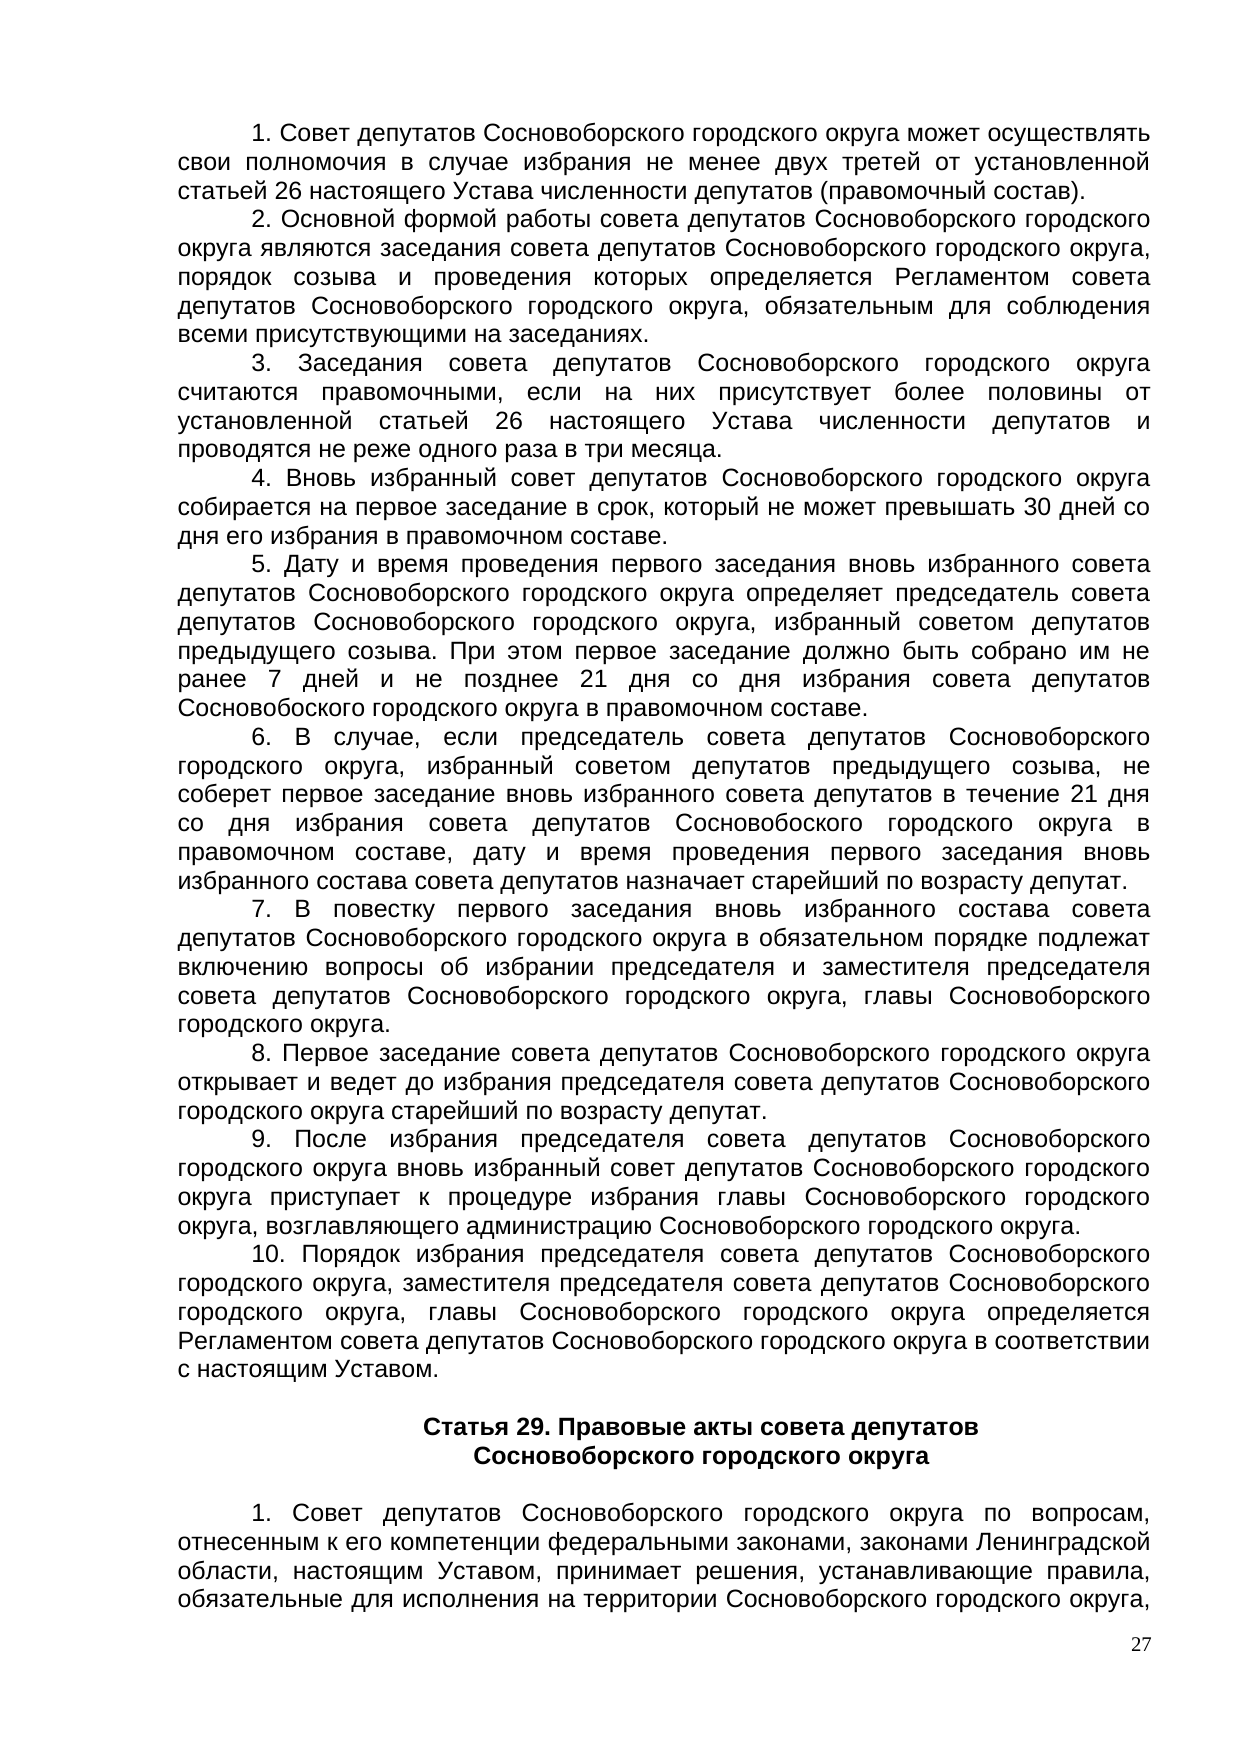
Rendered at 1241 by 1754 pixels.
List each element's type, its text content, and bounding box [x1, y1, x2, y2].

text 10. Порядок избрания председателя совета депутатов Сосновоборского городского округа, заместителя председателя совета депутатов Сосновоборского городского округа, главы Сосновоборского городского округа определяется Регламентом совета депутатов Сосновоборского городского округа в соответствии с настоящим Уставом. [177, 1239, 1152, 1383]
text 8. Первое заседание совета депутатов Сосновоборского городского округа открывает и ведет до избрания председателя совета депутатов Сосновоборского городского округа старейший по возрасту депутат. [177, 1038, 1152, 1124]
text 6. В случае, если председатель совета депутатов Сосновоборского городского округа, избранный советом депутатов предыдущего созыва, не соберет первое заседание вновь избранного совета депутатов в течение 21 дня со дня избрания совета депутатов Сосновобоского городского округа в правомочном составе, дату и время проведения первого заседания вновь избранного состава совета депутатов назначает старейший по возрасту депутат. [177, 722, 1152, 894]
text 1. Совет депутатов Сосновоборского городского округа может осуществлять свои полномочия в случае избрания не менее двух третей от установленной статьей 26 настоящего Устава численности депутатов (правомочный состав). [177, 118, 1152, 204]
text 4. Вновь избранный совет депутатов Сосновоборского городского округа собирается на первое заседание в срок, который не может превышать 30 дней со дня его избрания в правомочном составе. [177, 463, 1152, 549]
text 3. Заседания совета депутатов Сосновоборского городского округа считаются правомочными, если на них присутствует более половины от установленной статьей 26 настоящего Устава численности депутатов и проводятся не реже одного раза в три месяца. [177, 348, 1152, 463]
text 7. В повестку первого заседания вновь избранного состава совета депутатов Сосновоборского городского округа в обязательном порядке подлежат включению вопросы об избрании председателя и заместителя председателя совета депутатов Сосновоборского городского округа, главы Сосновоборского городского округа. [177, 894, 1152, 1038]
text 2. Основной формой работы совета депутатов Сосновоборского городского округа являются заседания совета депутатов Сосновоборского городского округа, порядок созыва и проведения которых определяется Регламентом совета депутатов Сосновоборского городского округа, обязательным для соблюдения всеми присутствующими на заседаниях. [177, 204, 1152, 348]
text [177, 1498, 1152, 1613]
text Статья 29. Правовые акты совета депутатов [177, 1412, 1152, 1441]
text 9. После избрания председателя совета депутатов Сосновоборского городского округа вновь избранный совет депутатов Сосновоборского городского округа приступает к процедуре избрания главы Сосновоборского городского округа, возглавляющего администрацию Сосновоборского городского округа. [177, 1124, 1152, 1239]
text 5. Дату и время проведения первого заседания вновь избранного совета депутатов Сосновоборского городского округа определяет председатель совета депутатов Сосновоборского городского округа, избранный советом депутатов предыдущего созыва. При этом первое заседание должно быть собрано им не ранее 7 дней и не позднее 21 дня со дня избрания совета депутатов Сосновобоского городского округа в правомочном составе. [177, 549, 1152, 722]
text Сосновоборского городского округа [177, 1441, 1152, 1469]
